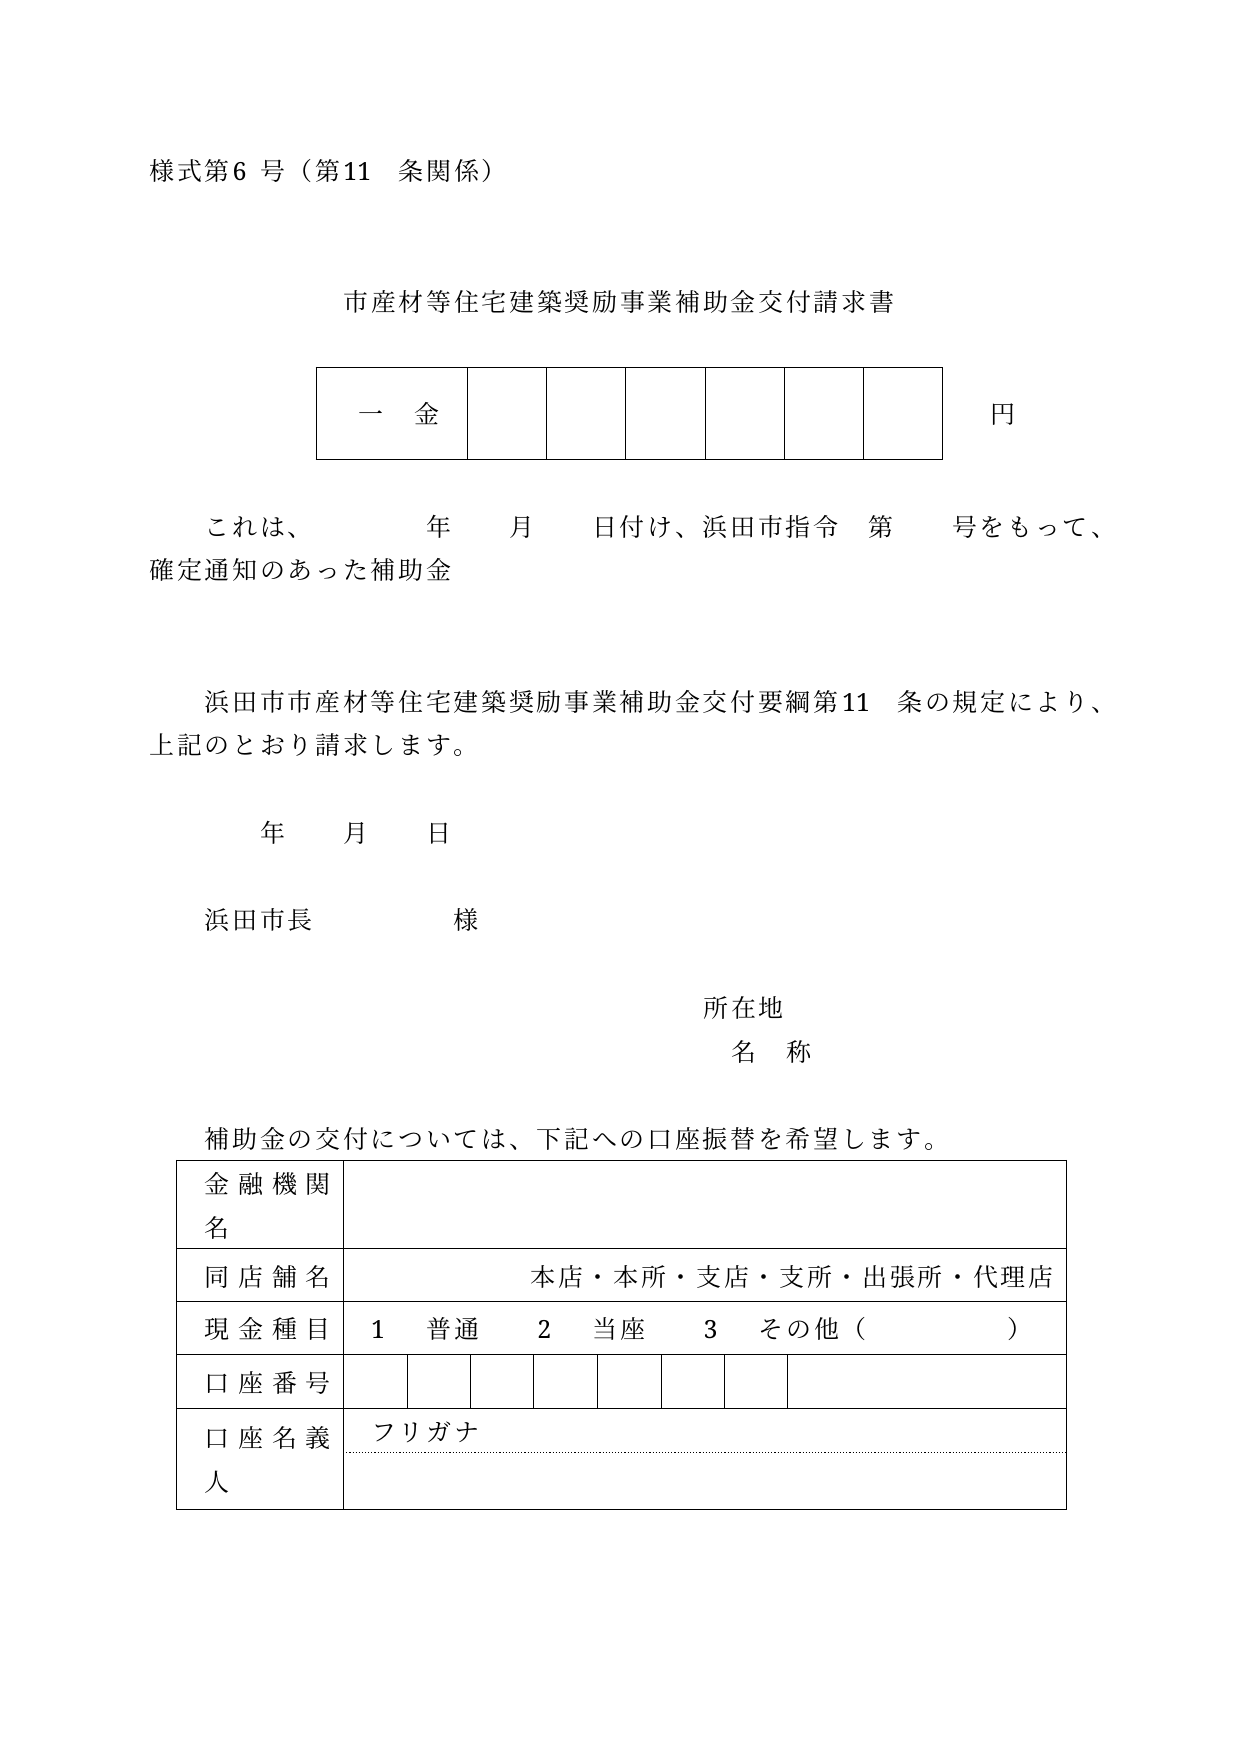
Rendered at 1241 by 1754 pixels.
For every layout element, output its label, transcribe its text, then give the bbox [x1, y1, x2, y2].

table_cell [534, 1355, 597, 1407]
table_header [547, 368, 625, 459]
table_cell 現金種目 [177, 1302, 343, 1354]
table_header [785, 368, 863, 459]
text 浜田市市産材等住宅建築奨励事業補助金交付要綱第11条の規定により、上記のとおり請求します。 [149, 678, 1091, 766]
table_cell 本店・本所・支店・支所・出張所・代理店 [344, 1249, 1066, 1301]
text 市産材等住宅建築奨励事業補助金交付請求書 [149, 279, 1091, 323]
table_cell [598, 1355, 661, 1407]
table_cell 1 普通 2 当座 3 その他（ ） [344, 1302, 1066, 1354]
table_cell [725, 1355, 787, 1407]
text 補助金の交付については、下記への口座振替を希望します。 [149, 1116, 1091, 1160]
table_cell [662, 1355, 724, 1407]
table_header [864, 368, 942, 459]
text 浜田市長 様 [149, 897, 1091, 941]
text 様式第6号（第11条関係） [149, 148, 1091, 192]
table_cell 同店舗名 [177, 1249, 343, 1301]
table_header [468, 368, 546, 459]
table_cell [788, 1355, 1066, 1407]
table_header 一 金 [317, 368, 467, 459]
table_cell [408, 1355, 470, 1407]
text 名 称 [149, 1028, 1036, 1072]
text 所在地 [149, 985, 786, 1028]
table_header [344, 1161, 1066, 1248]
table_cell 口座名義人 [177, 1409, 343, 1509]
table_header 円 [943, 367, 1037, 459]
table_header [626, 368, 705, 459]
table_cell [344, 1355, 407, 1407]
text 年 月 日 [149, 810, 1091, 853]
table_header 金融機関名 [177, 1161, 343, 1248]
text これは、 年 月 日付け、浜田市指令 第 号をもって、確定通知のあった補助金 [149, 503, 1091, 591]
table_cell [471, 1355, 533, 1407]
table_cell 口座番号 [177, 1355, 343, 1407]
table_cell [344, 1452, 1066, 1509]
table_cell フリガナ [344, 1409, 1066, 1452]
table_header [706, 368, 784, 459]
